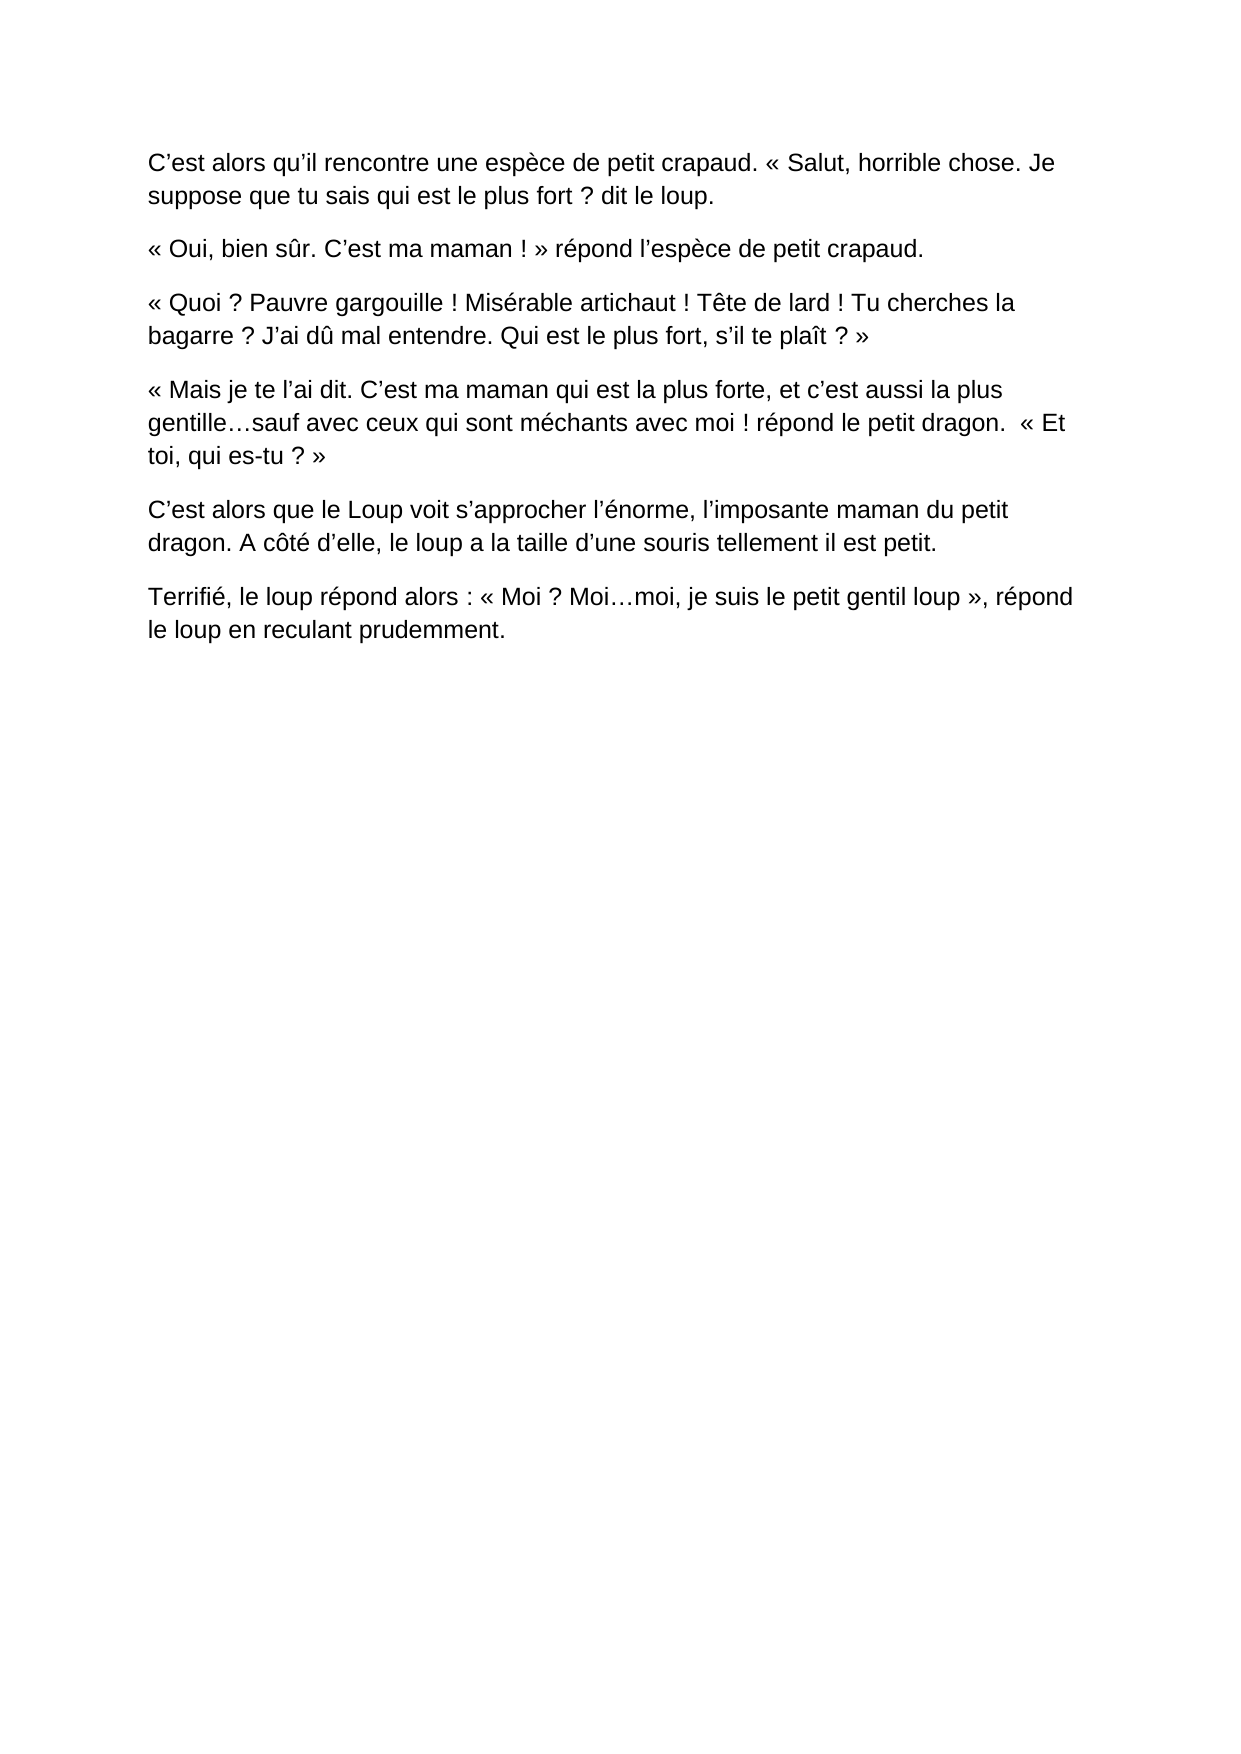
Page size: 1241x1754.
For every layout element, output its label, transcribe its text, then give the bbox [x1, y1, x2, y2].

text Terrifié, le loup répond alors : « Moi ? Moi…moi, je suis le petit gentil loup », répond le loup en reculant prudemment. [148, 582, 1093, 644]
text C’est alors que le Loup voit s’approcher l’énorme, l’imposante maman du petit dragon. A côté d’elle, le loup a la taille d’une souris tellement il est petit. [148, 495, 1093, 557]
text C’est alors qu’il rencontre une espèce de petit crapaud. « Salut, horrible chose. Je suppose que tu sais qui est le plus fort ? dit le loup. [148, 148, 1093, 209]
text « Oui, bien sûr. C’est ma maman ! » répond l’espèce de petit crapaud. [148, 234, 1093, 263]
text « Mais je te l’ai dit. C’est ma maman qui est la plus forte, et c’est aussi la plus gentille…sauf avec ceux qui sont méchants avec moi ! répond le petit dragon. « Et toi, qui es-tu ? » [148, 375, 1093, 470]
text « Quoi ? Pauvre gargouille ! Misérable artichaut ! Tête de lard ! Tu cherches la bagarre ? J’ai dû mal entendre. Qui est le plus fort, s’il te plaît ? » [148, 288, 1093, 350]
